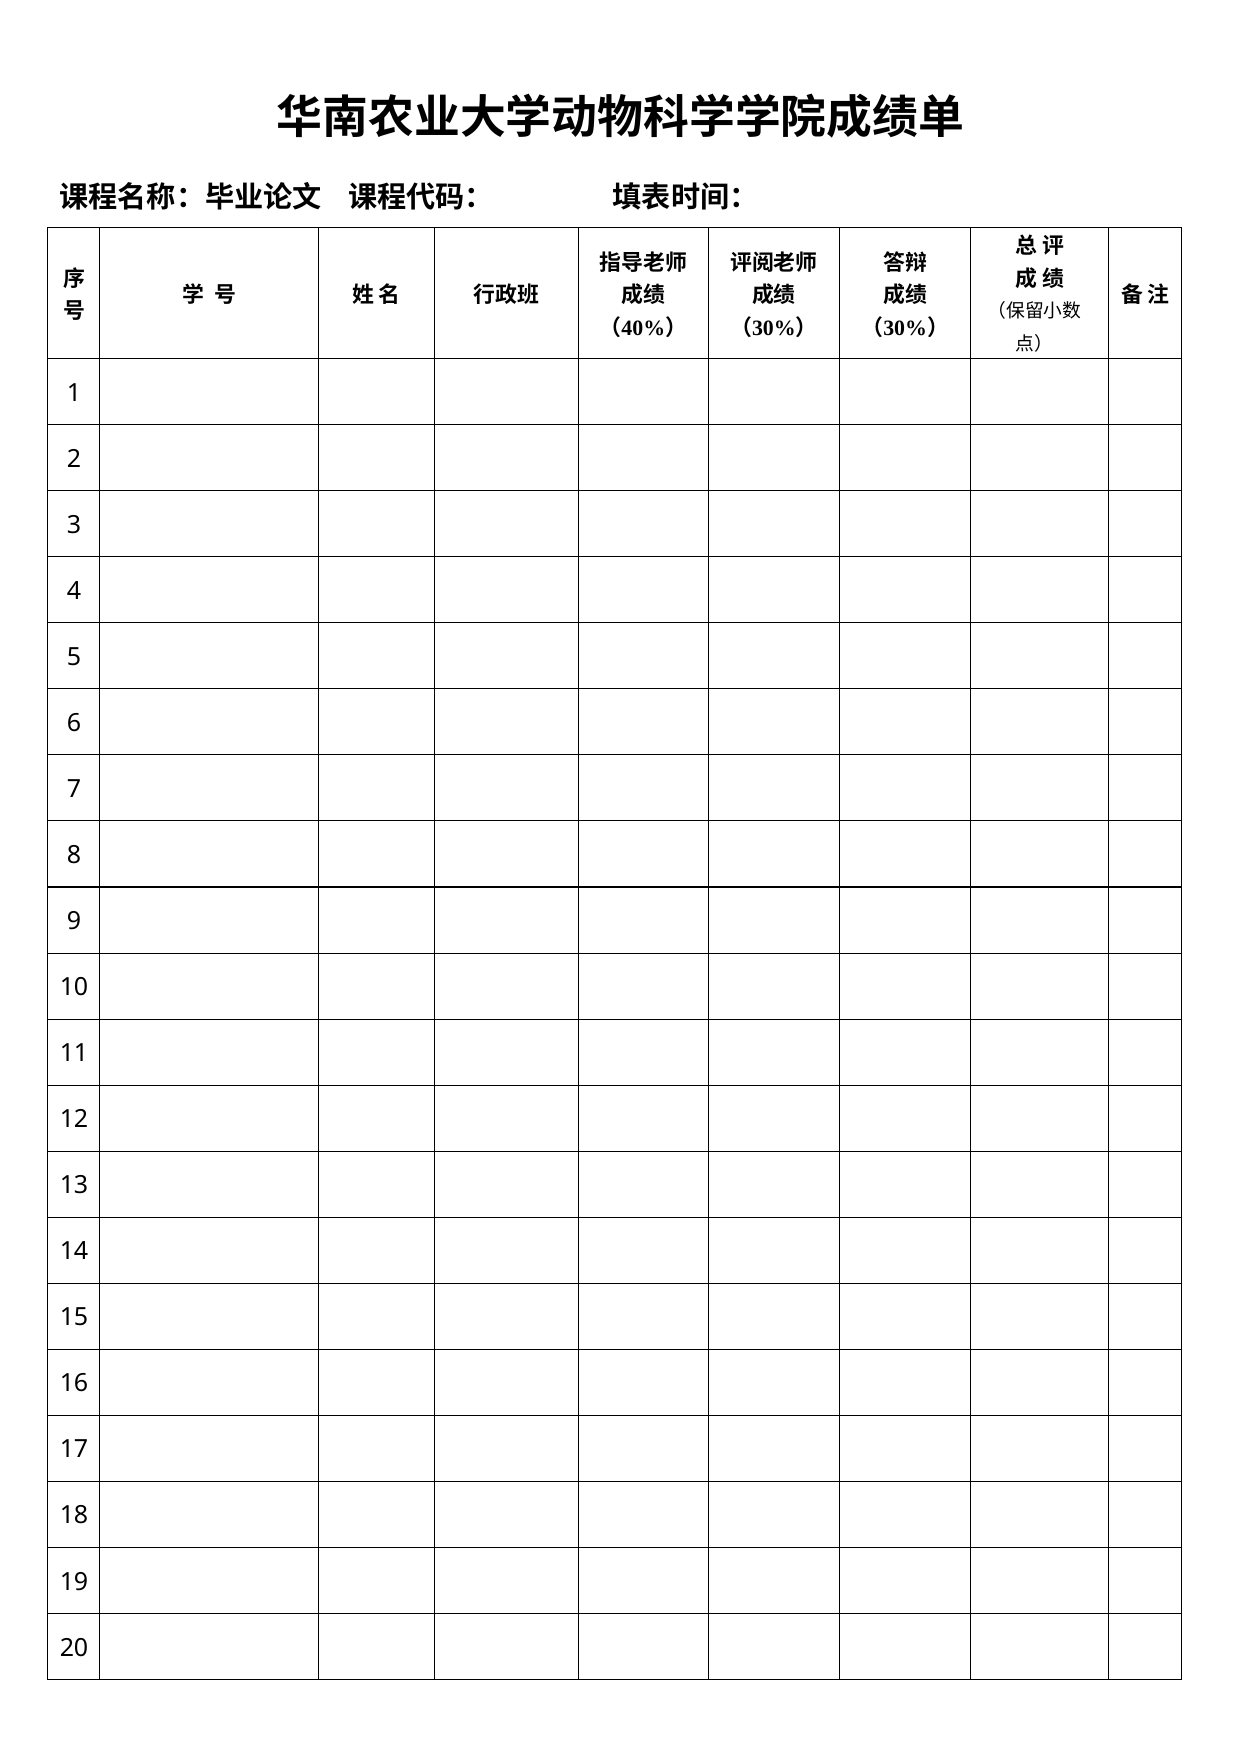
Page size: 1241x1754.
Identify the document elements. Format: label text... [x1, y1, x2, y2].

table_cell [319, 359, 434, 424]
table_cell [319, 1218, 434, 1283]
table_cell [709, 425, 839, 490]
table_cell [840, 491, 970, 556]
table_cell [709, 1416, 839, 1481]
table_cell [1109, 1020, 1181, 1084]
table_cell [100, 821, 318, 886]
table_cell [971, 1350, 1108, 1415]
table_cell [971, 1218, 1108, 1283]
table_cell 11 [48, 1020, 99, 1084]
table_cell [971, 491, 1108, 556]
table_cell [1109, 1152, 1181, 1217]
table_cell [1109, 755, 1181, 820]
table_cell [435, 1152, 578, 1217]
table_cell [100, 1086, 318, 1151]
table_cell 17 [48, 1416, 99, 1481]
table_cell [709, 1614, 839, 1679]
table_cell 2 [48, 425, 99, 490]
text 课程名称：毕业论文 课程代码： 填表时间： [59, 162, 1181, 227]
table_cell 19 [48, 1548, 99, 1613]
table_cell [709, 1218, 839, 1283]
table_header 序号 [48, 228, 99, 358]
table_cell [100, 1152, 318, 1217]
table_header 学 号 [100, 228, 318, 358]
table_cell [435, 1020, 578, 1084]
table_cell [579, 1218, 708, 1283]
table_cell [709, 1548, 839, 1613]
table_cell [971, 1614, 1108, 1679]
table_cell [100, 557, 318, 622]
table_cell [840, 425, 970, 490]
table_cell [840, 755, 970, 820]
table_cell [435, 557, 578, 622]
table_cell [579, 755, 708, 820]
table_cell 4 [48, 557, 99, 622]
table_cell [100, 954, 318, 1018]
table_cell [971, 359, 1108, 424]
table_cell [971, 821, 1108, 886]
table_cell 20 [48, 1614, 99, 1679]
table_cell [435, 1284, 578, 1349]
table_cell [840, 359, 970, 424]
table_cell [579, 1416, 708, 1481]
table_cell [100, 1284, 318, 1349]
table_cell [579, 425, 708, 490]
table_cell [1109, 1416, 1181, 1481]
table_cell [840, 1020, 970, 1084]
text 华南农业大学动物科学学院成绩单 [59, 64, 1181, 162]
table_cell [100, 1020, 318, 1084]
table_cell [709, 689, 839, 754]
table_cell [579, 1284, 708, 1349]
table_cell [579, 359, 708, 424]
table_cell [840, 1482, 970, 1547]
table_cell [435, 821, 578, 886]
table_cell [709, 1482, 839, 1547]
table_cell [1109, 491, 1181, 556]
table_cell [435, 755, 578, 820]
table_cell [1109, 359, 1181, 424]
table_cell 1 [48, 359, 99, 424]
table_cell [1109, 689, 1181, 754]
table_cell [840, 1614, 970, 1679]
table_header 行政班 [435, 228, 578, 358]
table_cell 12 [48, 1086, 99, 1151]
table_cell [971, 1482, 1108, 1547]
table_cell [100, 491, 318, 556]
table_cell 7 [48, 755, 99, 820]
table_cell [100, 623, 318, 688]
table_cell [100, 1350, 318, 1415]
table_cell [840, 888, 970, 952]
table_cell [709, 557, 839, 622]
table_header 备 注 [1109, 228, 1181, 358]
table_cell [709, 1086, 839, 1151]
table_cell [840, 1284, 970, 1349]
table_cell [971, 1020, 1108, 1084]
table_cell [579, 1020, 708, 1084]
table_cell [971, 1548, 1108, 1613]
table_cell [1109, 623, 1181, 688]
table_cell [709, 1350, 839, 1415]
table_cell [435, 888, 578, 952]
table_cell 5 [48, 623, 99, 688]
table_cell [971, 1086, 1108, 1151]
table_cell [1109, 888, 1181, 952]
table_cell [319, 1020, 434, 1084]
table_cell [1109, 1086, 1181, 1151]
table_cell [1109, 557, 1181, 622]
table_cell [709, 1152, 839, 1217]
table_cell [435, 1548, 578, 1613]
table_cell [435, 491, 578, 556]
table_cell [579, 557, 708, 622]
table_cell [1109, 1482, 1181, 1547]
table_cell [1109, 954, 1181, 1018]
table_cell [840, 689, 970, 754]
table_cell [319, 425, 434, 490]
table_cell [579, 1152, 708, 1217]
table_cell [579, 689, 708, 754]
table_header 总 评 成 绩 （保留小数点） [971, 228, 1108, 358]
table_cell [1109, 1350, 1181, 1415]
table_cell [840, 1350, 970, 1415]
table_cell [319, 1284, 434, 1349]
table_cell [709, 888, 839, 952]
table_cell [319, 1614, 434, 1679]
table_header 指导老师成绩（40%） [579, 228, 708, 358]
table_cell [971, 888, 1108, 952]
table_cell [319, 821, 434, 886]
table_cell [100, 359, 318, 424]
table_cell [319, 491, 434, 556]
table_cell [435, 1614, 578, 1679]
table_cell [709, 821, 839, 886]
table_cell 14 [48, 1218, 99, 1283]
table_cell [579, 1548, 708, 1613]
table_cell [971, 1416, 1108, 1481]
table_cell [1109, 425, 1181, 490]
table_cell [435, 1482, 578, 1547]
table_cell [579, 1482, 708, 1547]
table_cell [840, 623, 970, 688]
table_cell [709, 359, 839, 424]
table_cell [319, 1152, 434, 1217]
table_cell [435, 689, 578, 754]
table_header 答辩 成绩 （30%） [840, 228, 970, 358]
table_cell [319, 1086, 434, 1151]
table_cell [971, 1284, 1108, 1349]
table_cell [100, 425, 318, 490]
table_cell 10 [48, 954, 99, 1018]
table_cell [319, 623, 434, 688]
table_cell [971, 689, 1108, 754]
table_cell [319, 689, 434, 754]
table_cell [100, 1548, 318, 1613]
table_cell [709, 1020, 839, 1084]
table_cell [971, 557, 1108, 622]
table_cell [840, 1416, 970, 1481]
table_cell [579, 888, 708, 952]
table_cell 13 [48, 1152, 99, 1217]
table_cell [100, 1218, 318, 1283]
table_cell [840, 1086, 970, 1151]
table_cell [1109, 1284, 1181, 1349]
table_cell [840, 1218, 970, 1283]
table_cell [579, 623, 708, 688]
table_cell [840, 821, 970, 886]
table_cell [840, 557, 970, 622]
table_cell [579, 1614, 708, 1679]
table_cell [971, 1152, 1108, 1217]
table_cell [840, 1152, 970, 1217]
table_cell [100, 1416, 318, 1481]
table_cell [100, 888, 318, 952]
table_cell [319, 1482, 434, 1547]
table_cell [435, 359, 578, 424]
table_cell [709, 1284, 839, 1349]
table_cell [709, 755, 839, 820]
table_cell 3 [48, 491, 99, 556]
table_cell [435, 1416, 578, 1481]
table_cell [319, 1548, 434, 1613]
table_cell [1109, 1218, 1181, 1283]
table_cell [579, 1086, 708, 1151]
table_cell 15 [48, 1284, 99, 1349]
table_cell [100, 1482, 318, 1547]
table_header 评阅老师成绩（30%） [709, 228, 839, 358]
table_cell [971, 954, 1108, 1018]
table_cell [100, 755, 318, 820]
table_cell 18 [48, 1482, 99, 1547]
table_cell [435, 1350, 578, 1415]
table_cell [1109, 1614, 1181, 1679]
table_cell [1109, 1548, 1181, 1613]
table_cell [579, 1350, 708, 1415]
table_cell [579, 491, 708, 556]
table_cell [579, 954, 708, 1018]
table_cell [840, 954, 970, 1018]
table_cell [319, 1350, 434, 1415]
table_cell [319, 755, 434, 820]
table_cell [971, 755, 1108, 820]
table_cell [435, 1218, 578, 1283]
table_cell [435, 623, 578, 688]
table_cell [319, 888, 434, 952]
table_cell 6 [48, 689, 99, 754]
table_cell [579, 821, 708, 886]
table_cell [971, 425, 1108, 490]
table_cell [100, 689, 318, 754]
table_cell [1109, 821, 1181, 886]
table_cell [971, 623, 1108, 688]
table_cell [435, 425, 578, 490]
table_cell 8 [48, 821, 99, 886]
table_cell [709, 954, 839, 1018]
table_cell [100, 1614, 318, 1679]
table_cell [709, 491, 839, 556]
table_cell [319, 557, 434, 622]
table_cell 16 [48, 1350, 99, 1415]
table_cell [435, 954, 578, 1018]
table_cell [319, 1416, 434, 1481]
table_cell [319, 954, 434, 1018]
table_cell [709, 623, 839, 688]
table_header 姓 名 [319, 228, 434, 358]
table_cell 9 [48, 888, 99, 952]
table_cell [840, 1548, 970, 1613]
table_cell [435, 1086, 578, 1151]
